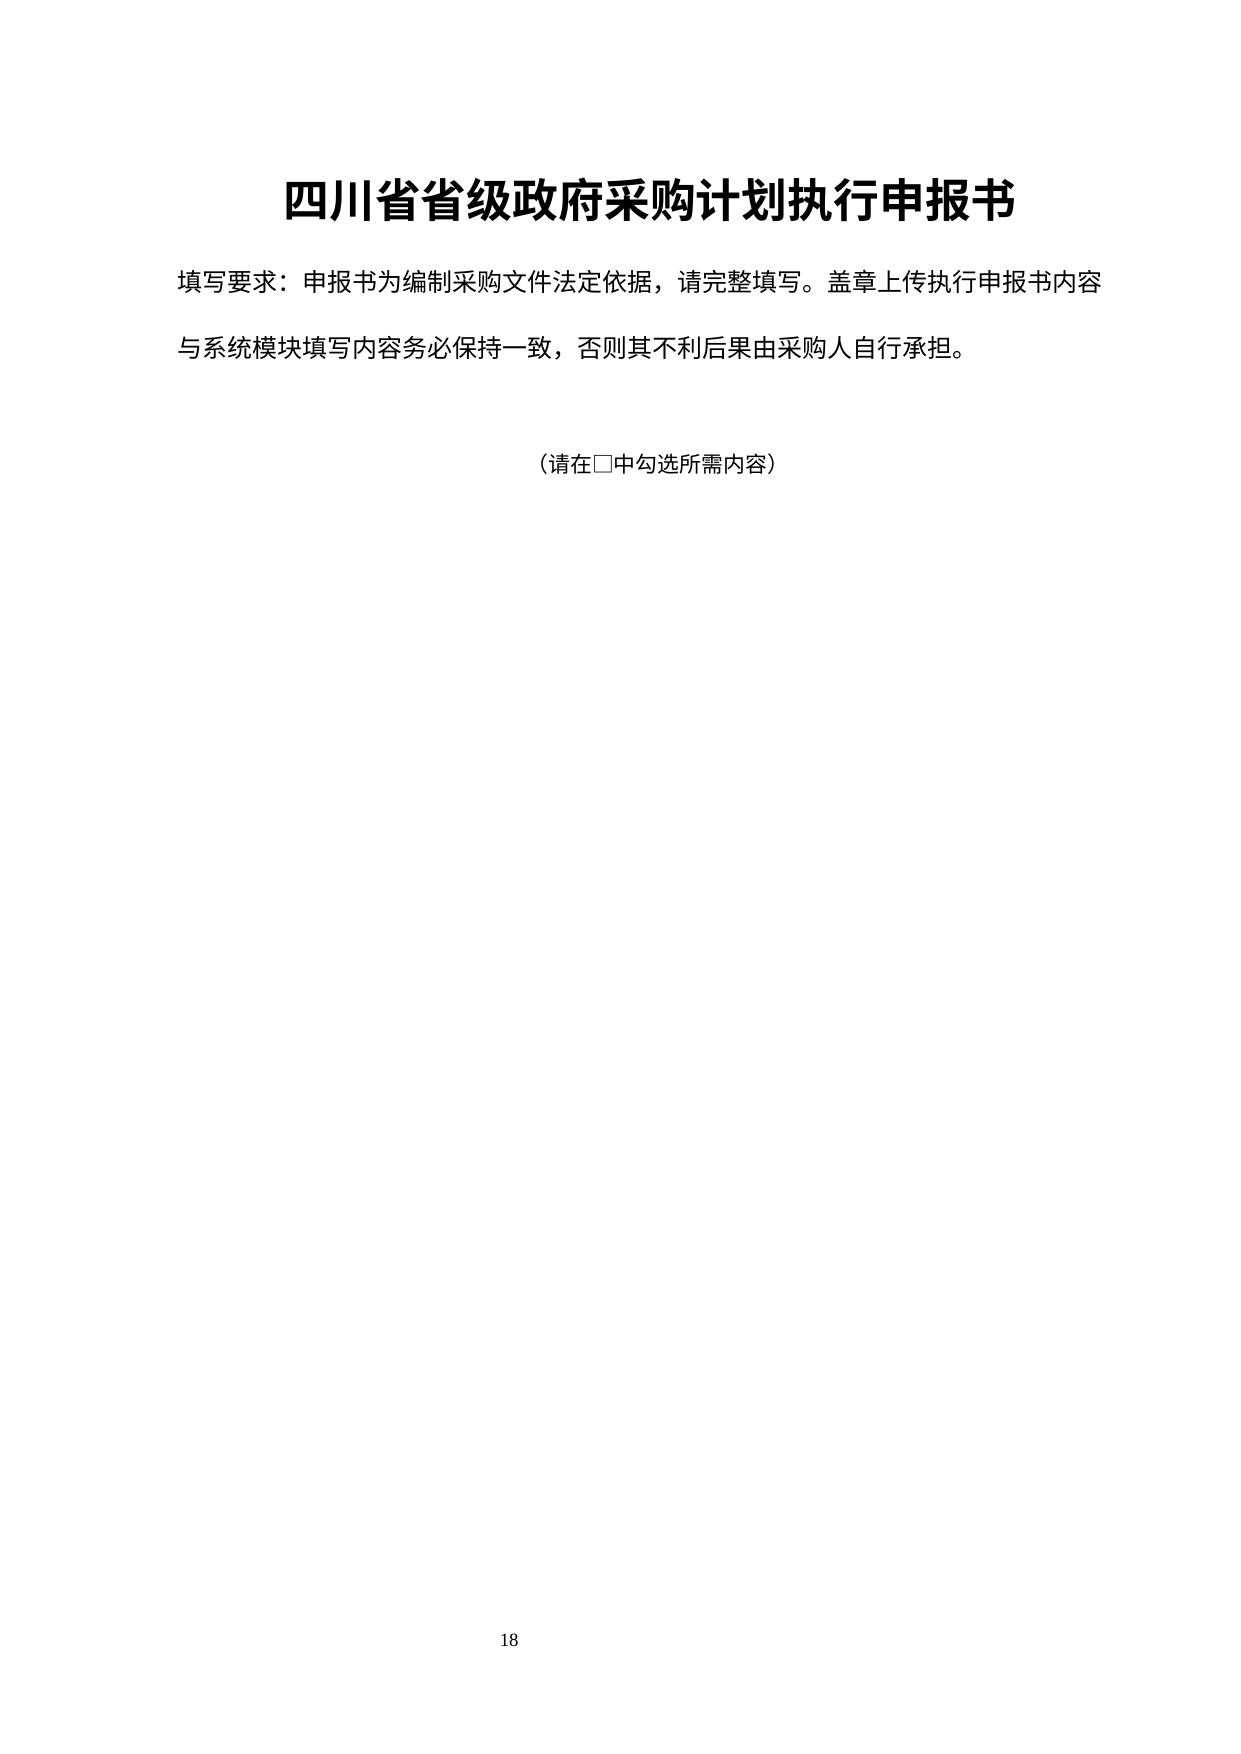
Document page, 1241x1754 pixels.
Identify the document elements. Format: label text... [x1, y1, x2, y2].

text （请在□中勾选所需内容） [177, 446, 1122, 479]
text 填写要求：申报书为编制采购文件法定依据，请完整填写。盖章上传执行申报书内容与系统模块填写内容务必保持一致，否则其不利后果由采购人自行承担。 [177, 248, 1122, 380]
text 四川省省级政府采购计划执行申报书 [177, 148, 1122, 248]
